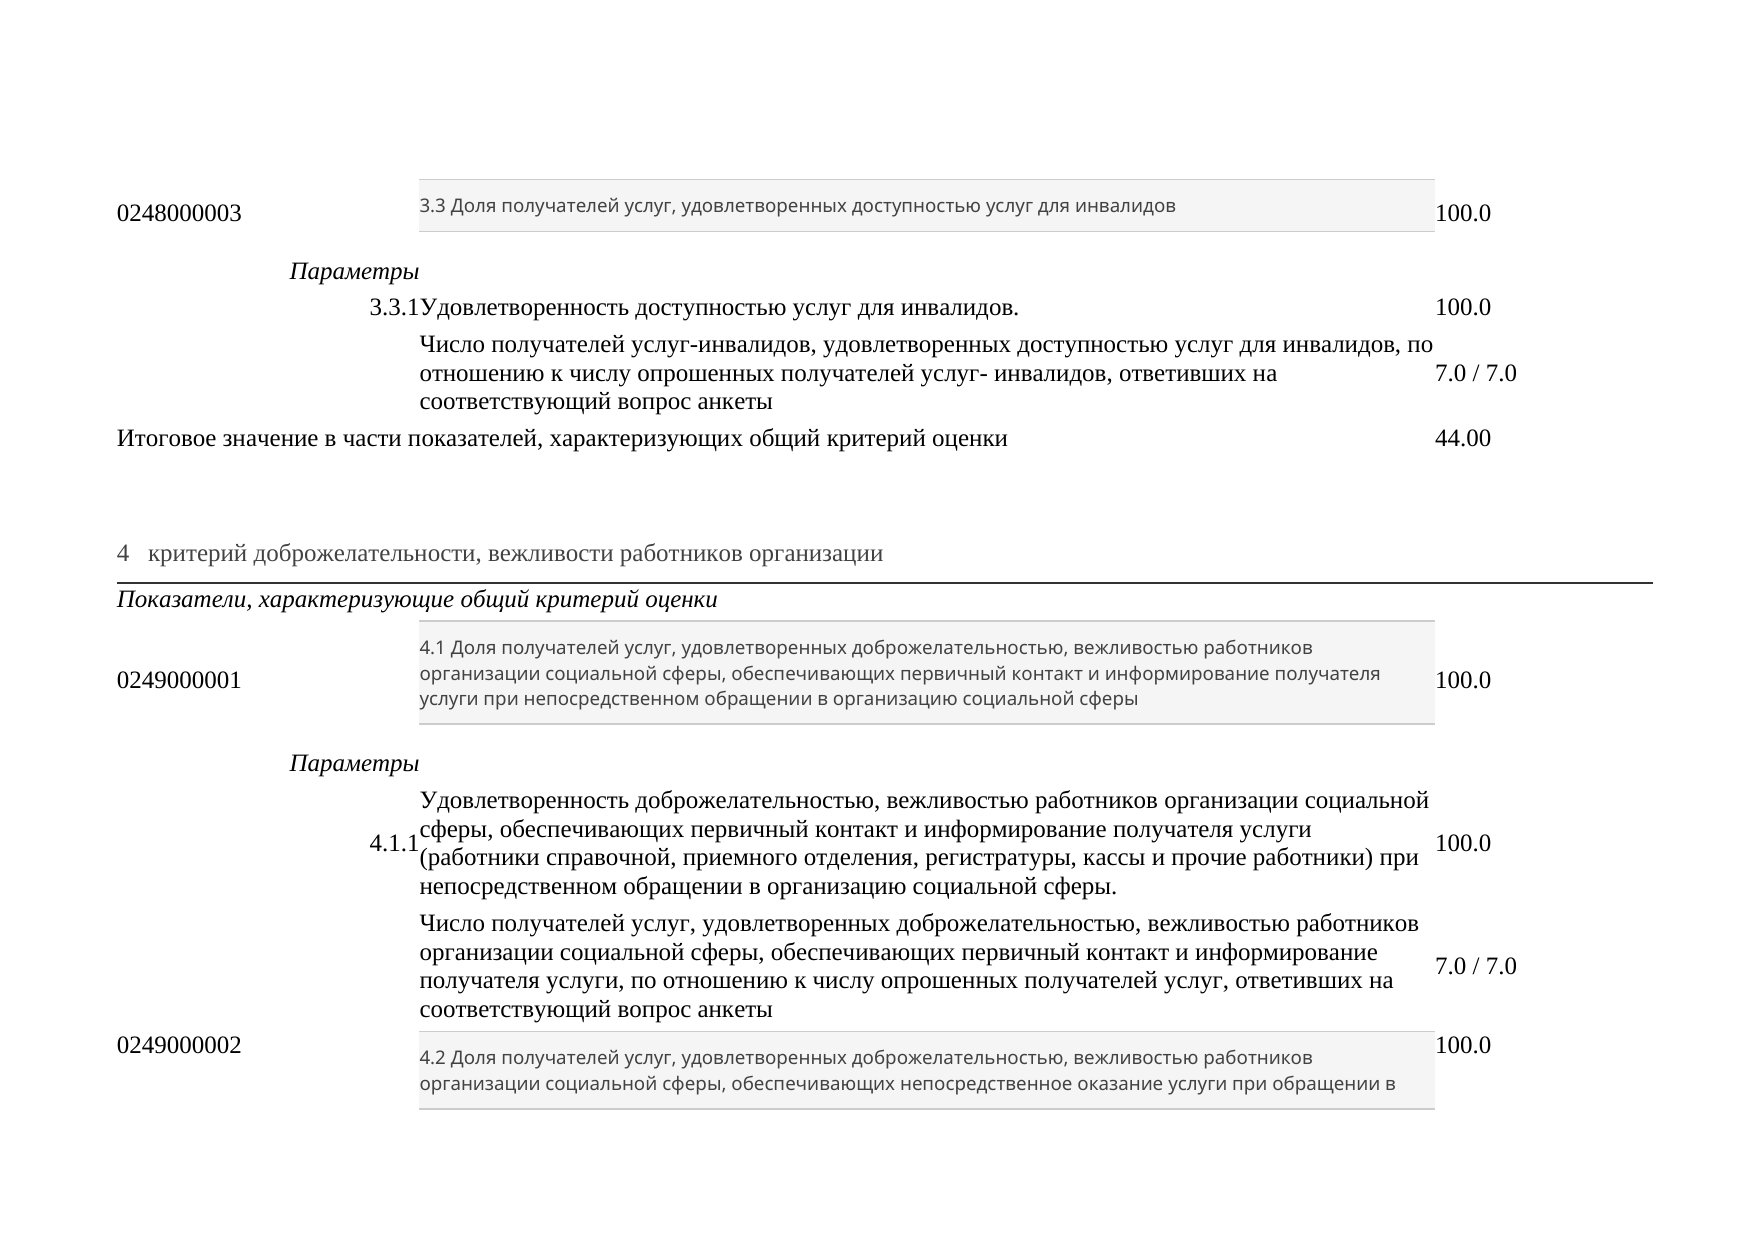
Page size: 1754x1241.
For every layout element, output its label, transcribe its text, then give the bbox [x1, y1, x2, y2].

table_cell [117, 177, 1652, 522]
table_cell [117, 584, 1652, 1125]
table_cell 4 критерий доброжелательности, вежливости работников организации [117, 522, 1652, 582]
